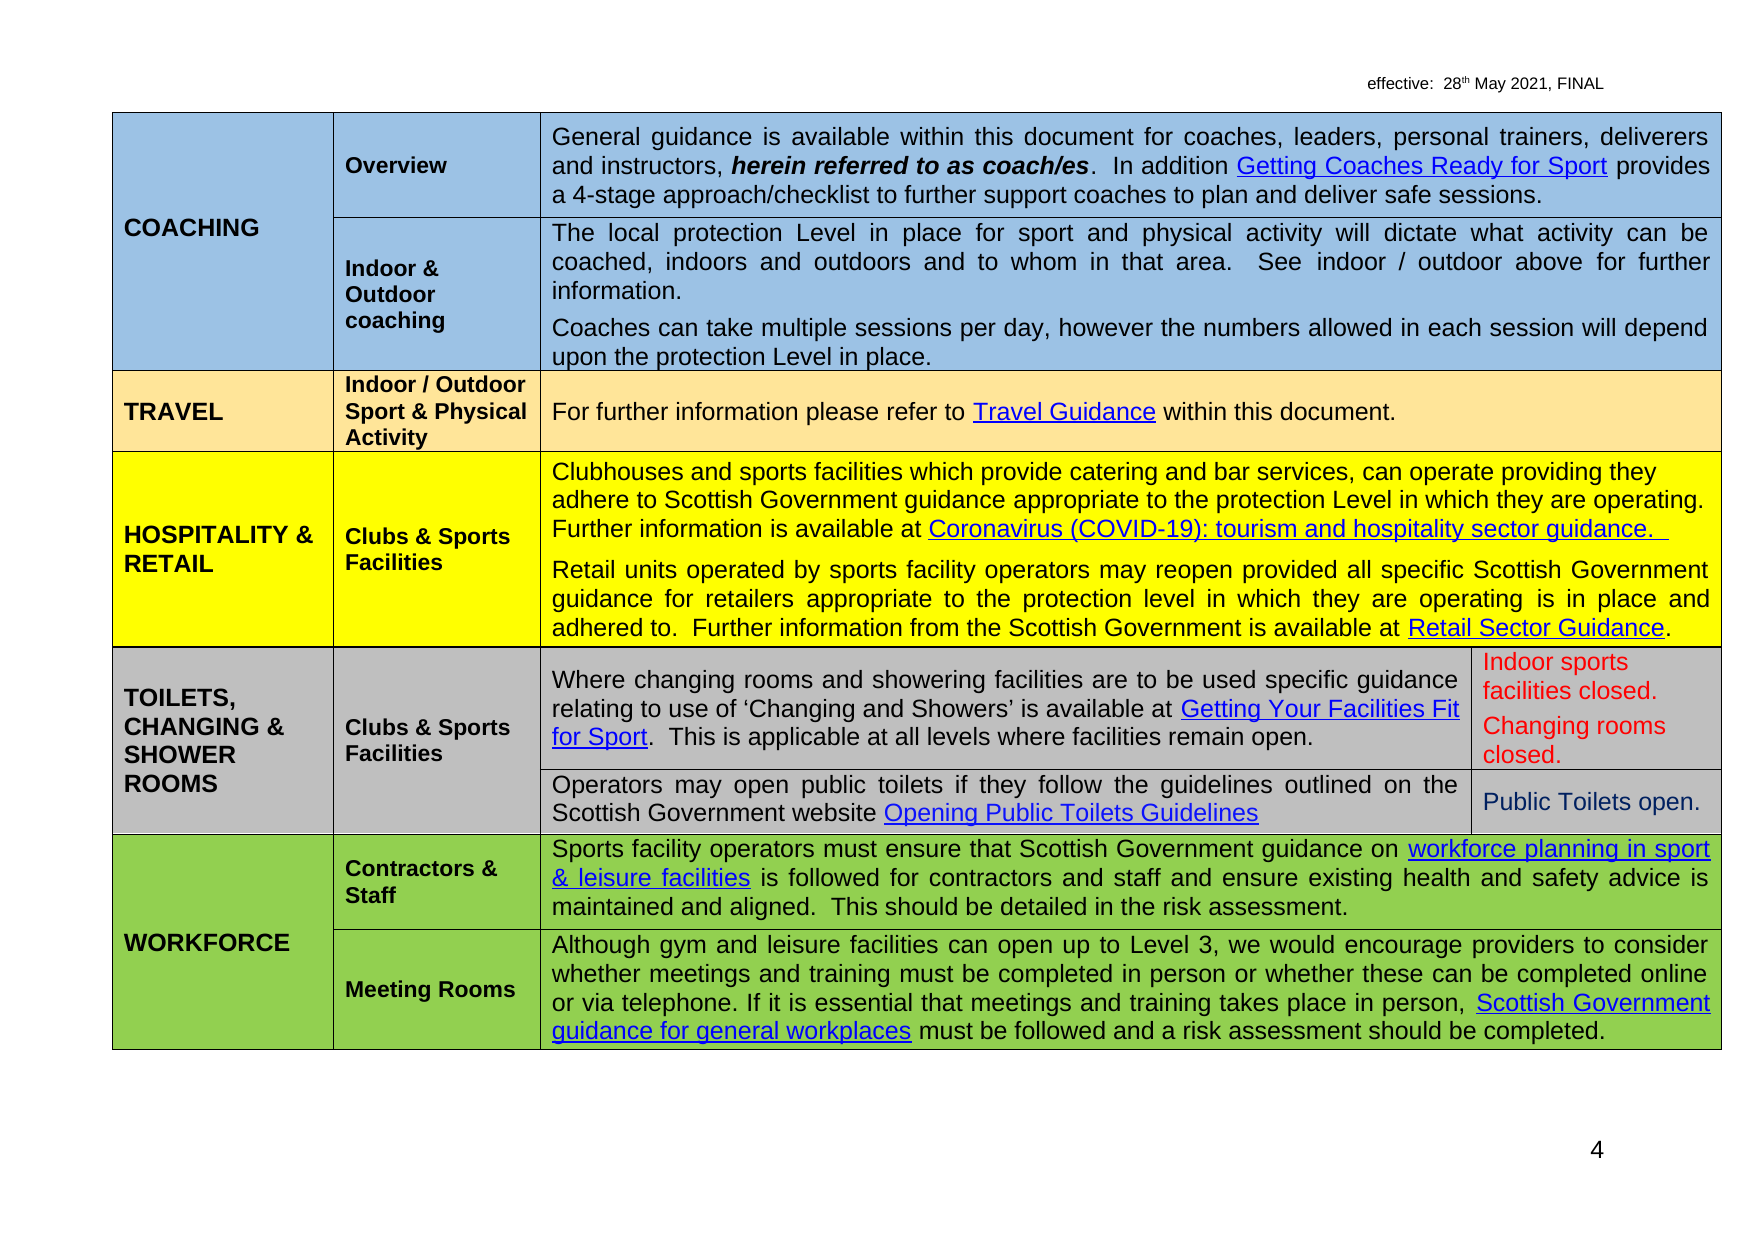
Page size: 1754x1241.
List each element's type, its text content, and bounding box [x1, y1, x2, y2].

table_cell Although gym and leisure facilities can open up to Level 3, we would encourage providers to consider whether meetings and training must be completed in person or whether these can be completed online or via telephone. If it is essential that meetings and training takes place in person, Scottish Government guidance for general workplaces must be followed and a risk assessment should be completed. [541, 930, 1721, 1049]
table_cell The local protection Level in place for sport and physical activity will dictate what activity can be coached, indoors and outdoors and to whom in that area. See indoor / outdoor above for further information. Coaches can take multiple sessions per day, however the numbers allowed in each session will depend upon the protection Level in place. [541, 218, 1721, 370]
table_cell Clubs & Sports Facilities [334, 452, 540, 646]
table_cell Meeting Rooms [334, 930, 540, 1049]
table_cell TRAVEL [113, 371, 333, 451]
table_cell Contractors & Staff [334, 835, 540, 929]
table_cell General guidance is available within this document for coaches, leaders, personal trainers, deliverers and instructors, herein referred to as coach/es. In addition Getting Coaches Ready for Sport provides a 4-stage approach/checklist to further support coaches to plan and deliver safe sessions. [541, 113, 1721, 217]
table_cell COACHING [113, 113, 333, 370]
table_cell Operators may open public toilets if they follow the guidelines outlined on the Scottish Government website Opening Public Toilets Guidelines [541, 770, 1471, 833]
table_cell Indoor & Outdoor coaching [334, 218, 540, 370]
table_cell For further information please refer to Travel Guidance within this document. [541, 371, 1721, 451]
table_cell Clubhouses and sports facilities which provide catering and bar services, can operate providing they adhere to Scottish Government guidance appropriate to the protection Level in which they are operating. Further information is available at Coronavirus (COVID-19): tourism and hospitality sector guidance. Retail units operated by sports facility operators may reopen provided all specific Scottish Government guidance for retailers appropriate to the protection level in which they are operating is in place and adhered to. Further information from the Scottish Government is available at Retail Sector Guidance. [541, 452, 1721, 646]
table_cell Indoor sports facilities closed. Changing rooms closed. [1472, 648, 1721, 769]
table_cell Public Toilets open. [1472, 770, 1721, 833]
table_cell HOSPITALITY & RETAIL [113, 452, 333, 646]
table_cell Where changing rooms and showering facilities are to be used specific guidance relating to use of ‘Changing and Showers’ is available at Getting Your Facilities Fit for Sport. This is applicable at all levels where facilities remain open. [541, 648, 1471, 769]
table_cell Clubs & Sports Facilities [334, 648, 540, 833]
table_cell Overview [334, 113, 540, 217]
table_cell WORKFORCE [113, 835, 333, 1049]
table_cell TOILETS, CHANGING & SHOWER ROOMS [113, 648, 333, 833]
table_cell Indoor / Outdoor Sport & Physical Activity [334, 371, 540, 451]
table_cell Sports facility operators must ensure that Scottish Government guidance on workforce planning in sport & leisure facilities is followed for contractors and staff and ensure existing health and safety advice is maintained and aligned. This should be detailed in the risk assessment. [541, 835, 1721, 929]
